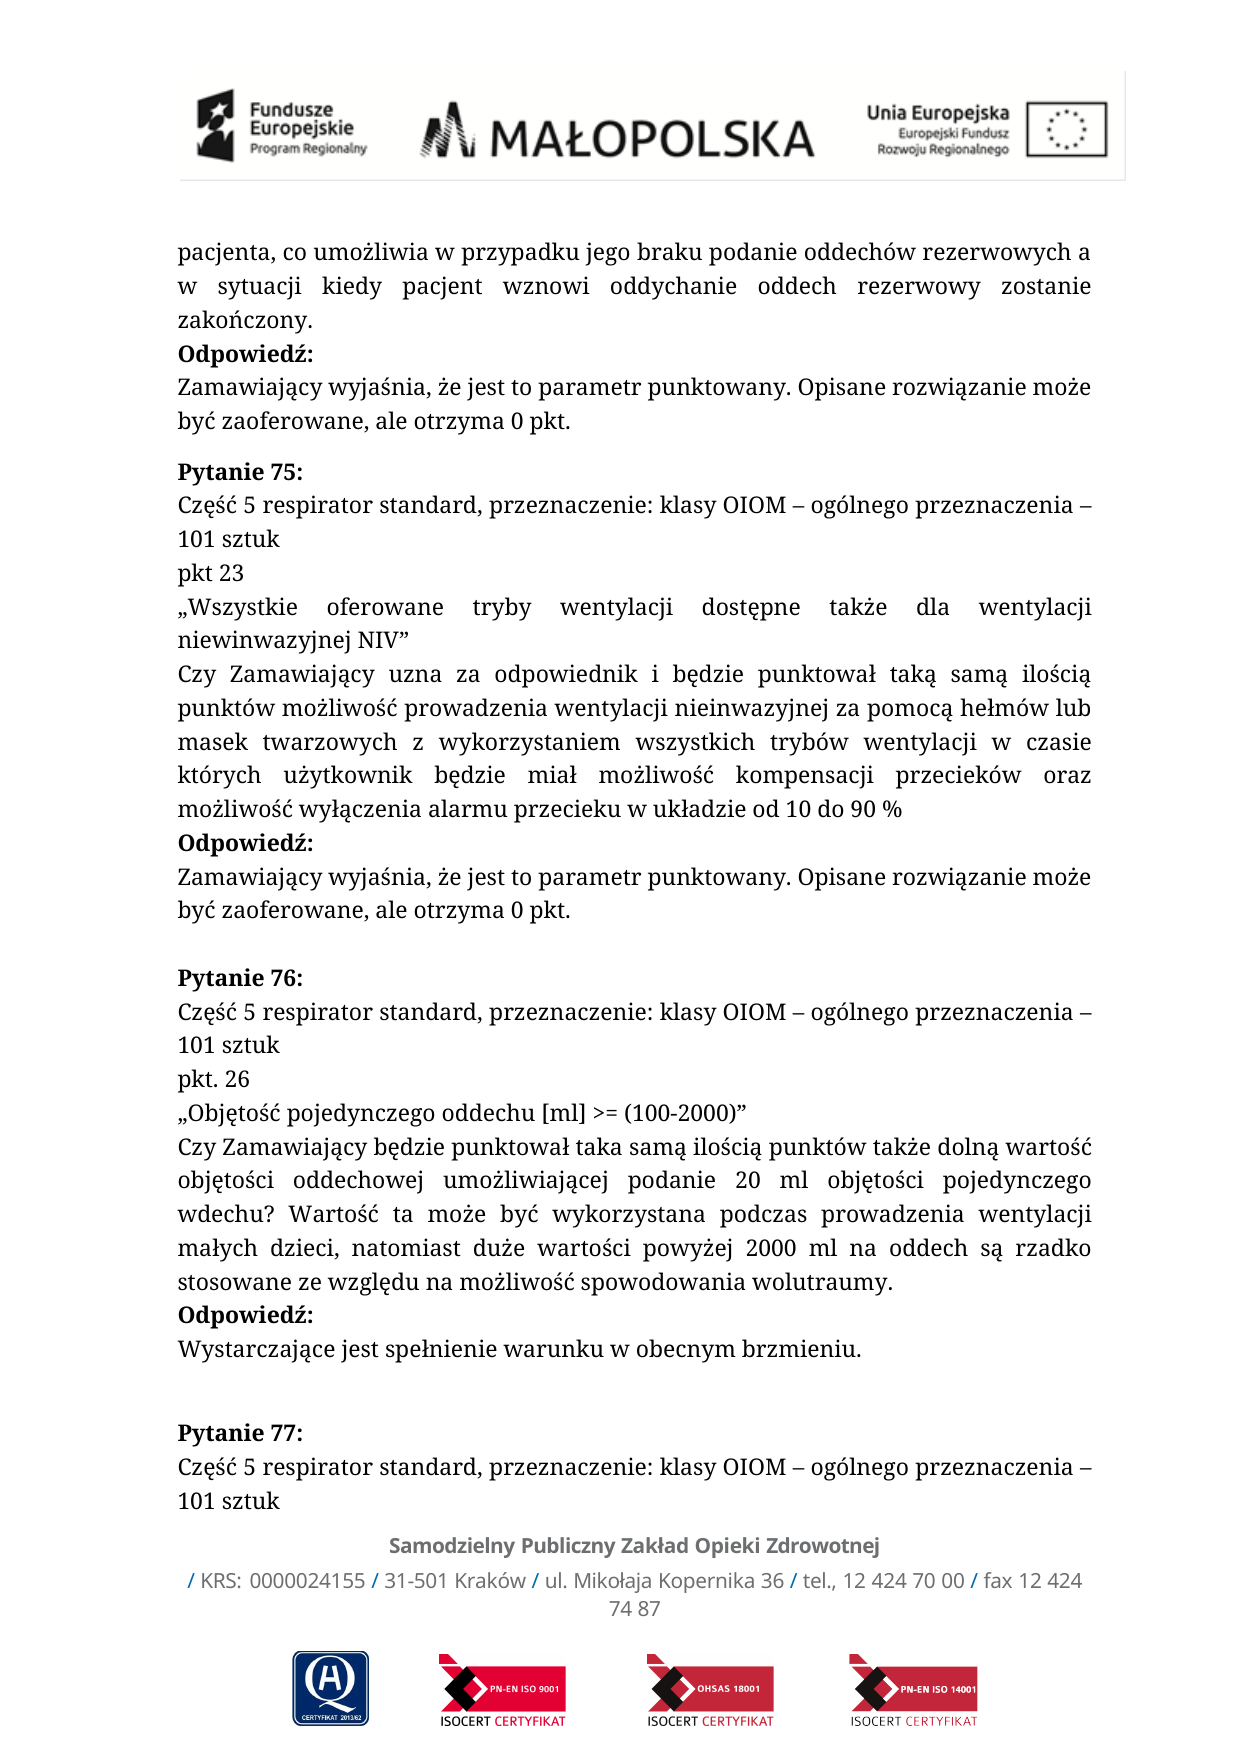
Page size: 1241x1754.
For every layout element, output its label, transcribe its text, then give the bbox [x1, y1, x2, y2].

text Wystarczające jest spełnienie warunku w obecnym brzmieniu. [177, 1333, 1092, 1364]
text Pytanie 75: [177, 455, 1092, 487]
text „Objętość pojedynczego oddechu [ml] >= (100-2000)” [177, 1097, 1092, 1128]
text Pytanie 77: [177, 1417, 1092, 1448]
text Czy Zamawiający będzie punktował taka samą ilością punktów także dolną wartość objętości oddechowej umożliwiającej podanie 20 ml objętości pojedynczego wdechu? Wartość ta może być wykorzystana podczas prowadzenia wentylacji małych dzieci, natomiast duże wartości powyżej 2000 ml na oddech są rzadko stosowane ze względu na możliwość spowodowania wolutraumy. [177, 1130, 1092, 1297]
text Zamawiający wyjaśnia, że jest to parametr punktowany. Opisane rozwiązanie może być zaoferowane, ale otrzyma 0 pkt. [177, 860, 1092, 925]
picture [647, 1654, 774, 1726]
picture [439, 1654, 566, 1726]
text Część 5 respirator standard, przeznaczenie: klasy OIOM – ogólnego przeznaczenia – 101 sztuk [177, 995, 1092, 1060]
picture [180, 71, 1127, 182]
text pkt 23 [177, 557, 1092, 588]
text Zamawiający wyjaśnia, że jest to parametr punktowany. Opisane rozwiązanie może być zaoferowane, ale otrzyma 0 pkt. [177, 371, 1092, 436]
text Część 5 respirator standard, przeznaczenie: klasy OIOM – ogólnego przeznaczenia – 101 sztuk [177, 489, 1092, 554]
text Odpowiedź: [177, 827, 1092, 858]
text Odpowiedź: [177, 337, 1092, 369]
picture [292, 1651, 369, 1726]
text Odpowiedź: [177, 1299, 1092, 1330]
text pkt. 26 [177, 1063, 1092, 1094]
text Pytanie 76: [177, 962, 1092, 993]
picture [849, 1654, 978, 1726]
text Czy Zamawiający uzna za odpowiednik i będzie punktował taką samą ilością punktów możliwość prowadzenia wentylacji nieinwazyjnej za pomocą hełmów lub masek twarzowych z wykorzystaniem wszystkich trybów wentylacji w czasie których użytkownik będzie miał możliwość kompensacji przecieków oraz możliwość wyłączenia alarmu przecieku w układzie od 10 do 90 % [177, 658, 1092, 824]
text „Wszystkie oferowane tryby wentylacji dostępne także dla wentylacji niewinwazyjnej NIV” [177, 590, 1092, 655]
text Część 5 respirator standard, przeznaczenie: klasy OIOM – ogólnego przeznaczenia – 101 sztuk [177, 1451, 1092, 1516]
